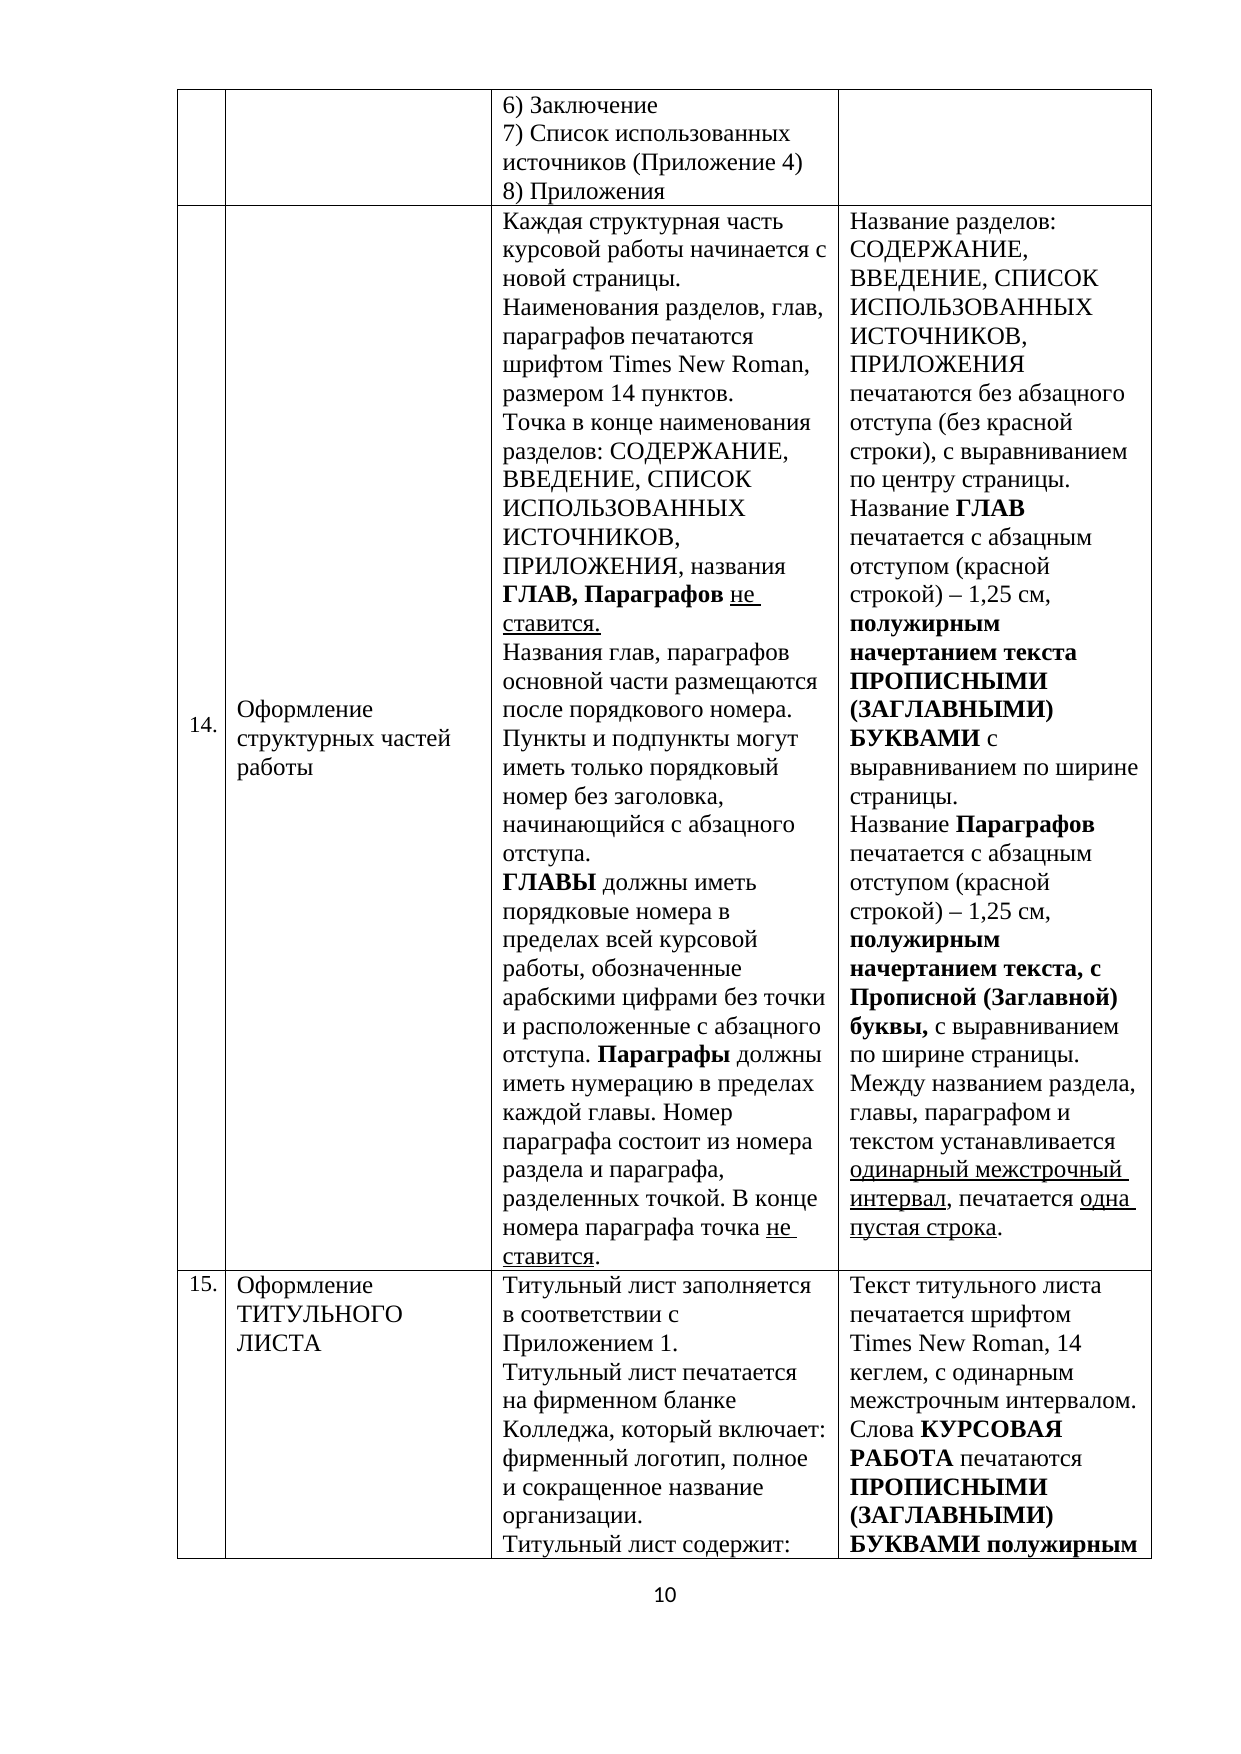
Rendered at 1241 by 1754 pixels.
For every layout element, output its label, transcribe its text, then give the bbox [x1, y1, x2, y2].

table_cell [839, 90, 1151, 205]
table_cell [226, 1271, 491, 1558]
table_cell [226, 90, 491, 205]
table_cell Название разделов: СОДЕРЖАНИЕ, ВВЕДЕНИЕ, СПИСОК ИСПОЛЬЗОВАННЫХ ИСТОЧНИКОВ, ПРИЛОЖЕНИЯ печатаются без абзацного отступа (без красной строки), с выравниванием по центру страницы. Название ГЛАВ печатается с абзацным отступом (красной строкой) ‒ 1,25 см, полужирным начертанием текста ПРОПИСНЫМИ (ЗАГЛАВНЫМИ) БУКВАМИ с выравниванием по ширине страницы. Название Параграфов печатается с абзацным отступом (красной строкой) ‒ 1,25 см, полужирным начертанием текста, с Прописной (Заглавной) буквы, с выравниванием по ширине страницы. Между названием раздела, главы, параграфом и текстом устанавливается одинарный межстрочный интервал, печатается одна пустая строка. [839, 206, 1151, 1269]
table_cell [178, 206, 225, 1269]
table_cell Каждая структурная часть курсовой работы начинается с новой страницы. Наименования разделов, глав, параграфов печатаются шрифтом Times New Roman, размером 14 пунктов. Точка в конце наименования разделов: СОДЕРЖАНИЕ, ВВЕДЕНИЕ, СПИСОК ИСПОЛЬЗОВАННЫХ ИСТОЧНИКОВ, ПРИЛОЖЕНИЯ, названия ГЛАВ, Параграфов не ставится. Названия глав, параграфов основной части размещаются после порядкового номера. Пункты и подпункты могут иметь только порядковый номер без заголовка, начинающийся с абзацного отступа. ГЛАВЫ должны иметь порядковые номера в пределах всей курсовой работы, обозначенные арабскими цифрами без точки и расположенные с абзацного отступа. Параграфы должны иметь нумерацию в пределах каждой главы. Номер параграфа состоит из номера раздела и параграфа, разделенных точкой. В конце номера параграфа точка не ставится. [492, 206, 838, 1269]
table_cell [492, 90, 838, 205]
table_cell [839, 1271, 1151, 1558]
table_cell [492, 1271, 838, 1558]
table_cell [178, 1271, 225, 1558]
table_cell [178, 90, 225, 205]
table_cell Оформление структурных частей работы [226, 206, 491, 1269]
